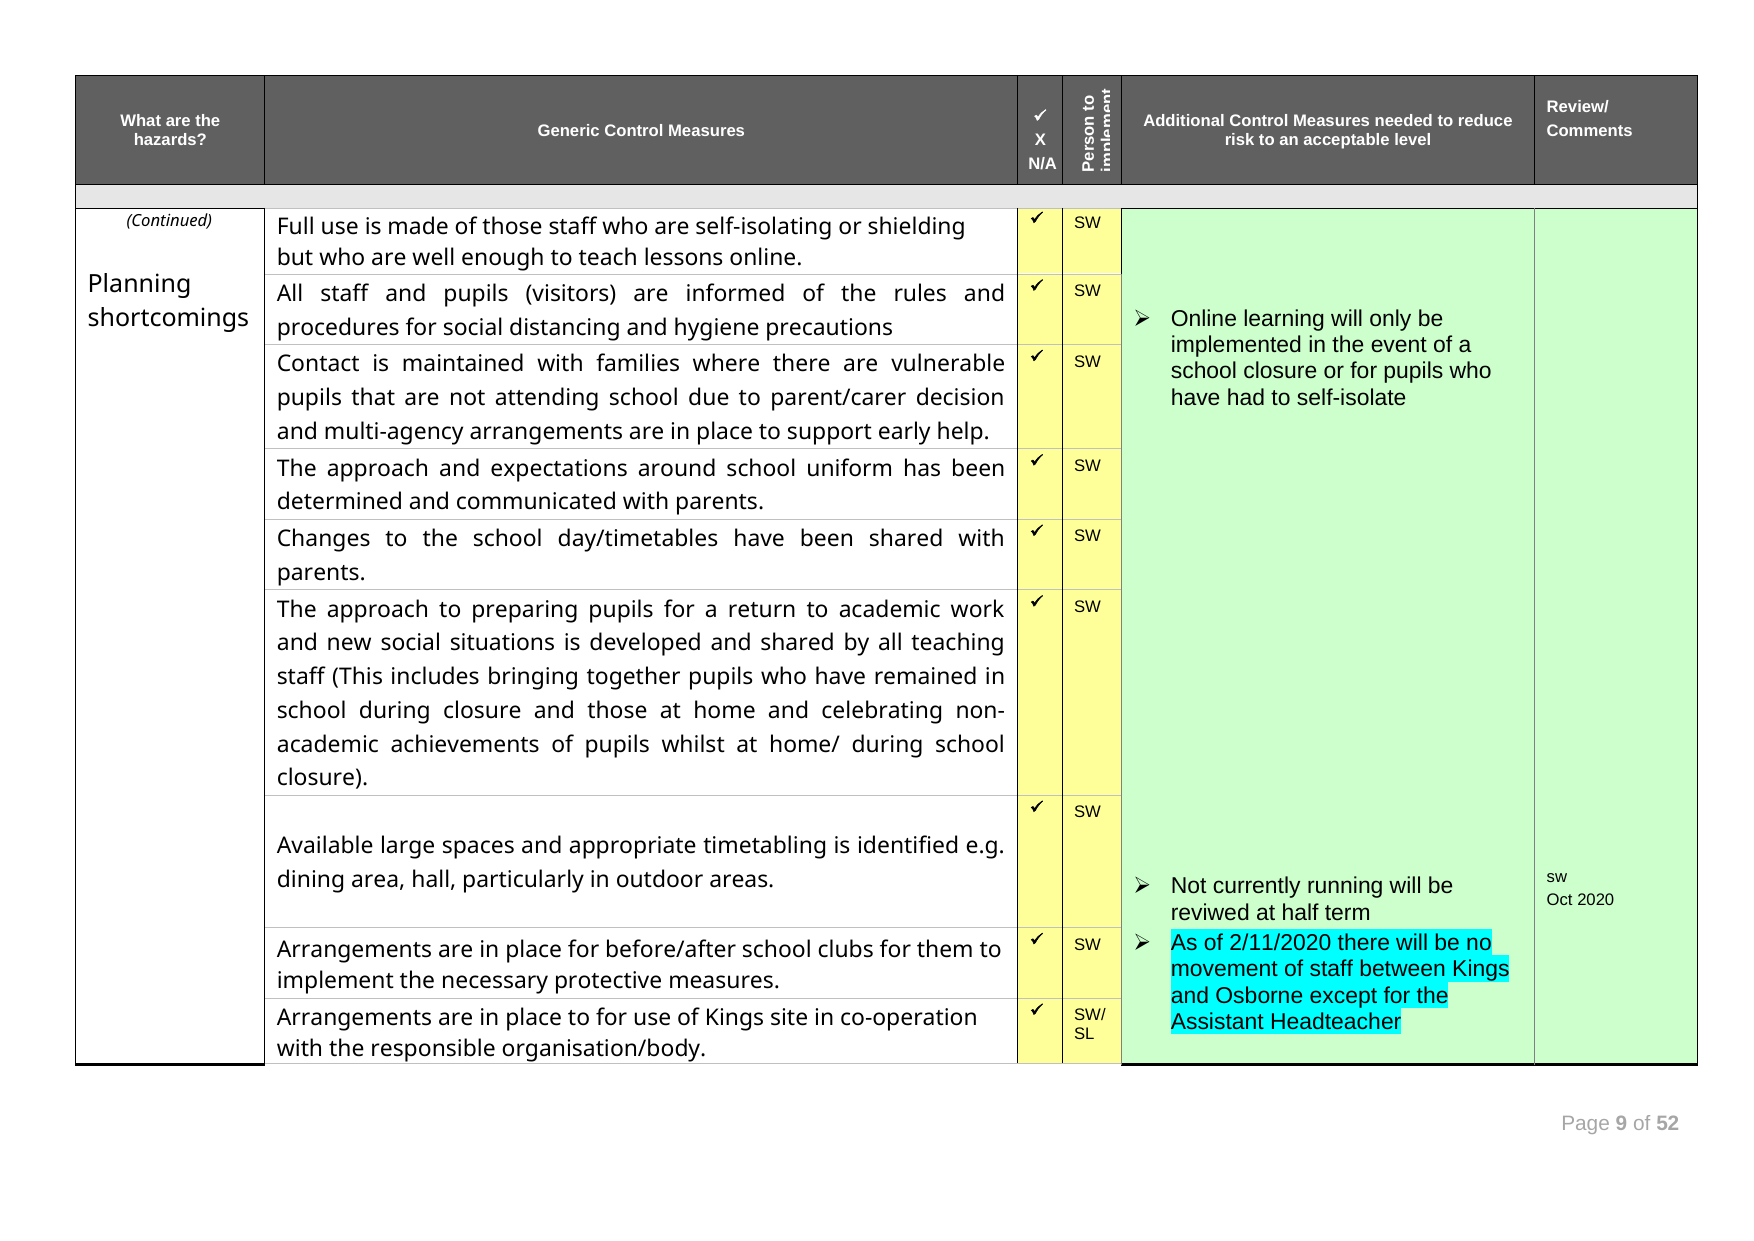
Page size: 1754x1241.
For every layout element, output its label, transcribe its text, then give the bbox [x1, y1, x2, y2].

table_cell SW [1063, 928, 1121, 998]
table_cell [1018, 999, 1062, 1063]
table_header Review/ Comments [1535, 76, 1697, 184]
table_cell [1018, 275, 1062, 344]
table_cell SW [1063, 520, 1121, 589]
table_cell Available large spaces and appropriate timetabling is identified e.g. dining area, hall, particularly in outdoor areas. [265, 796, 1017, 927]
table_cell SW [1063, 449, 1121, 519]
table_cell [1018, 520, 1062, 589]
table_cell [1018, 209, 1062, 273]
table_cell SW [1063, 796, 1121, 927]
table_cell SW [1063, 345, 1121, 448]
table_cell The approach to preparing pupils for a return to academic work and new social situations is developed and shared by all teaching staff (This includes bringing together pupils who have remained in school during closure and those at home and celebrating non-academic achievements of pupils whilst at home/ during school closure). [265, 590, 1017, 795]
table_cell sw Oct 2020 [1535, 209, 1697, 1063]
table_header X N/A [1018, 76, 1062, 184]
table_cell Arrangements are in place for before/after school clubs for them to implement the necessary protective measures. [265, 928, 1017, 998]
table_cell [1018, 928, 1062, 998]
table_cell [1018, 796, 1062, 927]
table_cell The approach and expectations around school uniform has been determined and communicated with parents. [265, 449, 1017, 519]
table_cell Contact is maintained with families where there are vulnerable pupils that are not attending school due to parent/carer decision and multi-agency arrangements are in place to support early help. [265, 345, 1017, 448]
table_cell Full use is made of those staff who are self-isolating or shielding but who are well enough to teach lessons online. [265, 209, 1017, 273]
table_cell [76, 185, 1697, 208]
table_cell All staff and pupils (visitors) are informed of the rules and procedures for social distancing and hygiene precautions [265, 275, 1017, 344]
table_cell [1018, 449, 1062, 519]
table_cell (Continued) Planning shortcomings [76, 209, 264, 1063]
table_cell SW [1063, 590, 1121, 795]
table_cell [1018, 345, 1062, 448]
table_cell SW/SL [1063, 999, 1121, 1063]
table_header Additional Control Measures needed to reduce risk to an acceptable level [1122, 76, 1534, 184]
table_cell SW [1063, 209, 1121, 273]
table_cell Arrangements are in place to for use of Kings site in co-operation with the responsible organisation/body. [265, 999, 1017, 1063]
table_cell Changes to the school day/timetables have been shared with parents. [265, 520, 1017, 589]
table_cell Online learning will only be implemented in the event of a school closure or for pupils who have had to self-isolate Not currently running will be reviwed at half term As of 2/11/2020 there will be no movement of staff between Kings and Osborne except for the Assistant Headteacher [1122, 209, 1534, 1063]
table_header What are the hazards? [76, 76, 264, 184]
table_cell [1018, 590, 1062, 795]
table_cell SW [1063, 275, 1121, 344]
table_header Generic Control Measures [265, 76, 1017, 184]
table_header Person to implement [1063, 76, 1121, 184]
